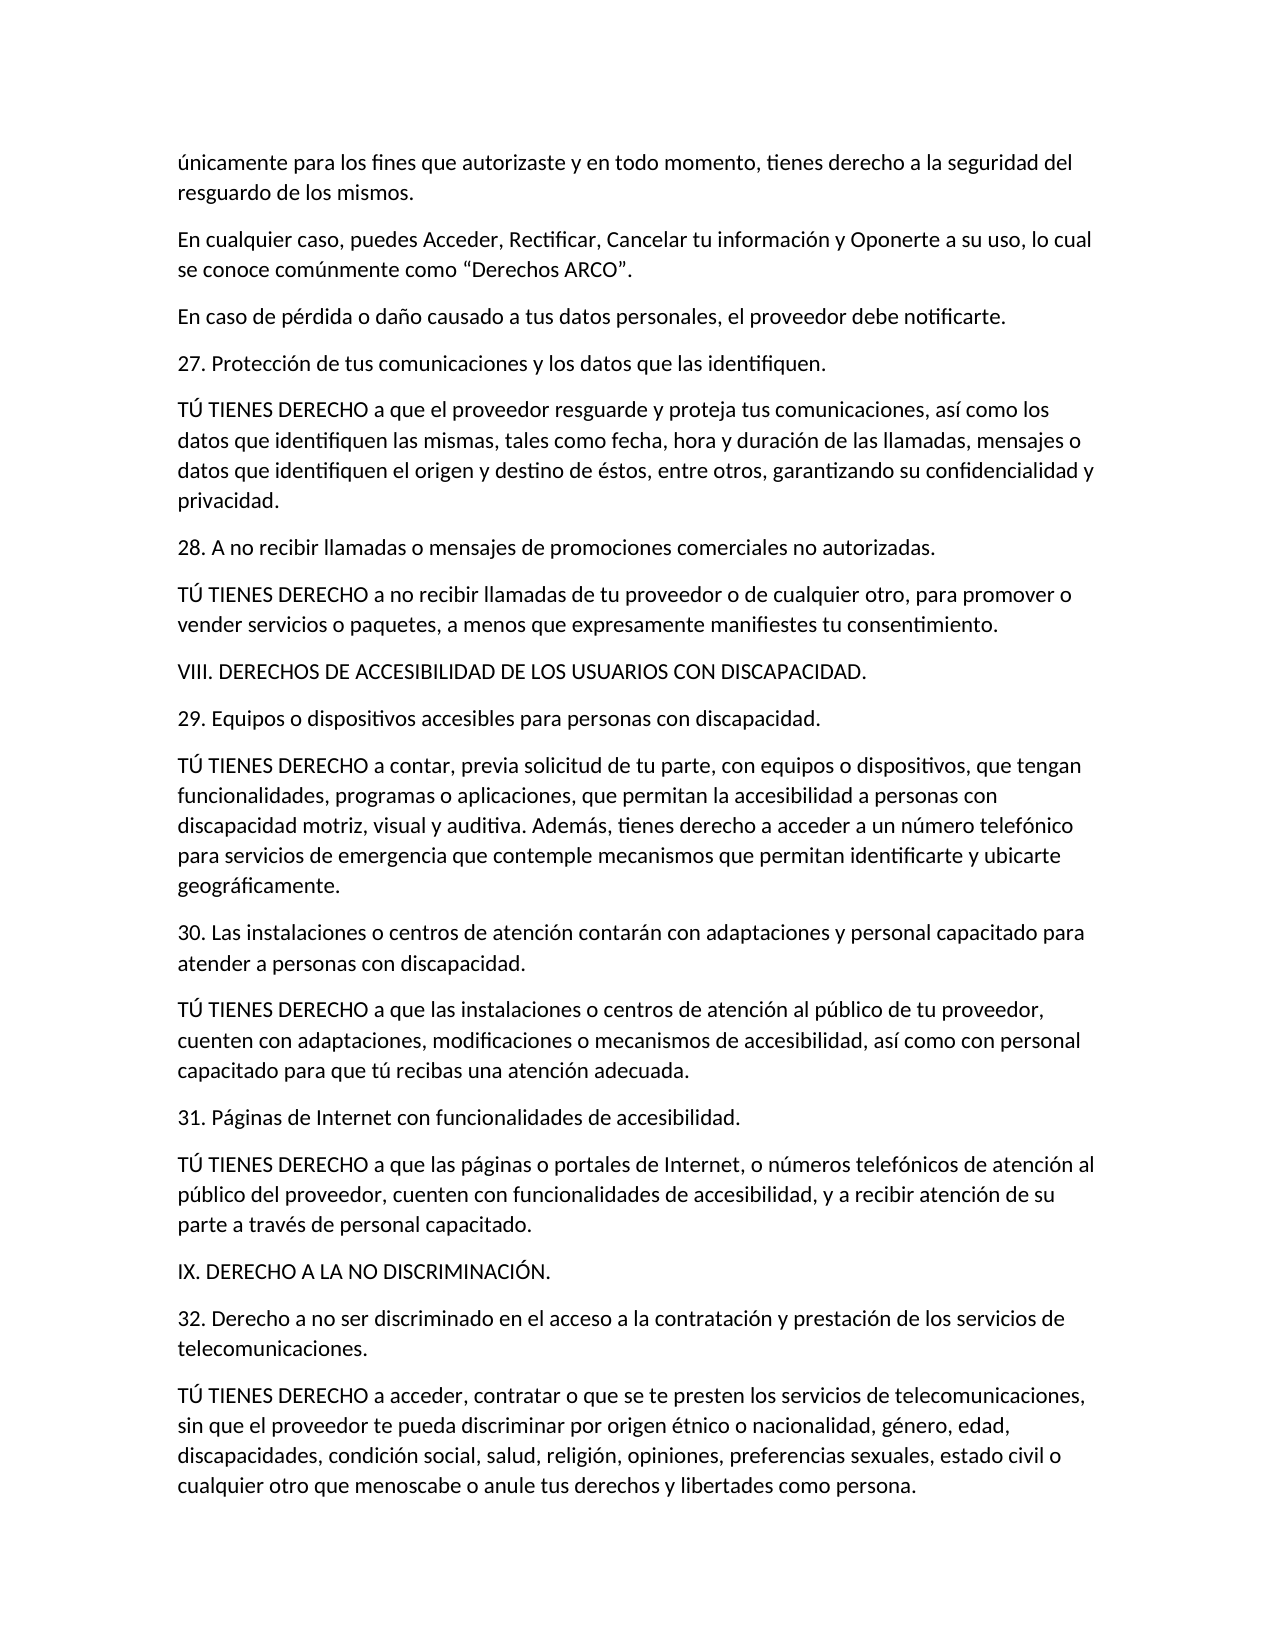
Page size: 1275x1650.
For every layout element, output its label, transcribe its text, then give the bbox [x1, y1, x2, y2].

text 29. Equipos o dispositivos accesibles para personas con discapacidad. [177, 704, 1098, 732]
text IX. DERECHO A LA NO DISCRIMINACIÓN. [177, 1257, 1098, 1285]
text 27. Protección de tus comunicaciones y los datos que las identifiquen. [177, 349, 1098, 377]
text VIII. DERECHOS DE ACCESIBILIDAD DE LOS USUARIOS CON DISCAPACIDAD. [177, 657, 1098, 685]
text 28. A no recibir llamadas o mensajes de promociones comerciales no autorizadas. [177, 533, 1098, 561]
text TÚ TIENES DERECHO a acceder, contratar o que se te presten los servicios de telecomunicaciones, sin que el proveedor te pueda discriminar por origen étnico o nacionalidad, género, edad, discapacidades, condición social, salud, religión, opiniones, preferencias sexuales, estado civil o cualquier otro que menoscabe o anule tus derechos y libertades como persona. [177, 1381, 1098, 1499]
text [177, 148, 1098, 206]
text En cualquier caso, puedes Acceder, Rectificar, Cancelar tu información y Oponerte a su uso, lo cual se conoce comúnmente como “Derechos ARCO”. [177, 225, 1098, 283]
text TÚ TIENES DERECHO a que las instalaciones o centros de atención al público de tu proveedor, cuenten con adaptaciones, modificaciones o mecanismos de accesibilidad, así como con personal capacitado para que tú recibas una atención adecuada. [177, 996, 1098, 1084]
text TÚ TIENES DERECHO a que el proveedor resguarde y proteja tus comunicaciones, así como los datos que identifiquen las mismas, tales como fecha, hora y duración de las llamadas, mensajes o datos que identifiquen el origen y destino de éstos, entre otros, garantizando su confidencialidad y privacidad. [177, 396, 1098, 514]
text TÚ TIENES DERECHO a no recibir llamadas de tu proveedor o de cualquier otro, para promover o vender servicios o paquetes, a menos que expresamente manifiestes tu consentimiento. [177, 580, 1098, 638]
text 30. Las instalaciones o centros de atención contarán con adaptaciones y personal capacitado para atender a personas con discapacidad. [177, 918, 1098, 977]
text En caso de pérdida o daño causado a tus datos personales, el proveedor debe notificarte. [177, 302, 1098, 330]
text TÚ TIENES DERECHO a que las páginas o portales de Internet, o números telefónicos de atención al público del proveedor, cuenten con funcionalidades de accesibilidad, y a recibir atención de su parte a través de personal capacitado. [177, 1150, 1098, 1238]
text 31. Páginas de Internet con funcionalidades de accesibilidad. [177, 1103, 1098, 1131]
text TÚ TIENES DERECHO a contar, previa solicitud de tu parte, con equipos o dispositivos, que tengan funcionalidades, programas o aplicaciones, que permitan la accesibilidad a personas con discapacidad motriz, visual y auditiva. Además, tienes derecho a acceder a un número telefónico para servicios de emergencia que contemple mecanismos que permitan identificarte y ubicarte geográficamente. [177, 751, 1098, 899]
text 32. Derecho a no ser discriminado en el acceso a la contratación y prestación de los servicios de telecomunicaciones. [177, 1304, 1098, 1362]
